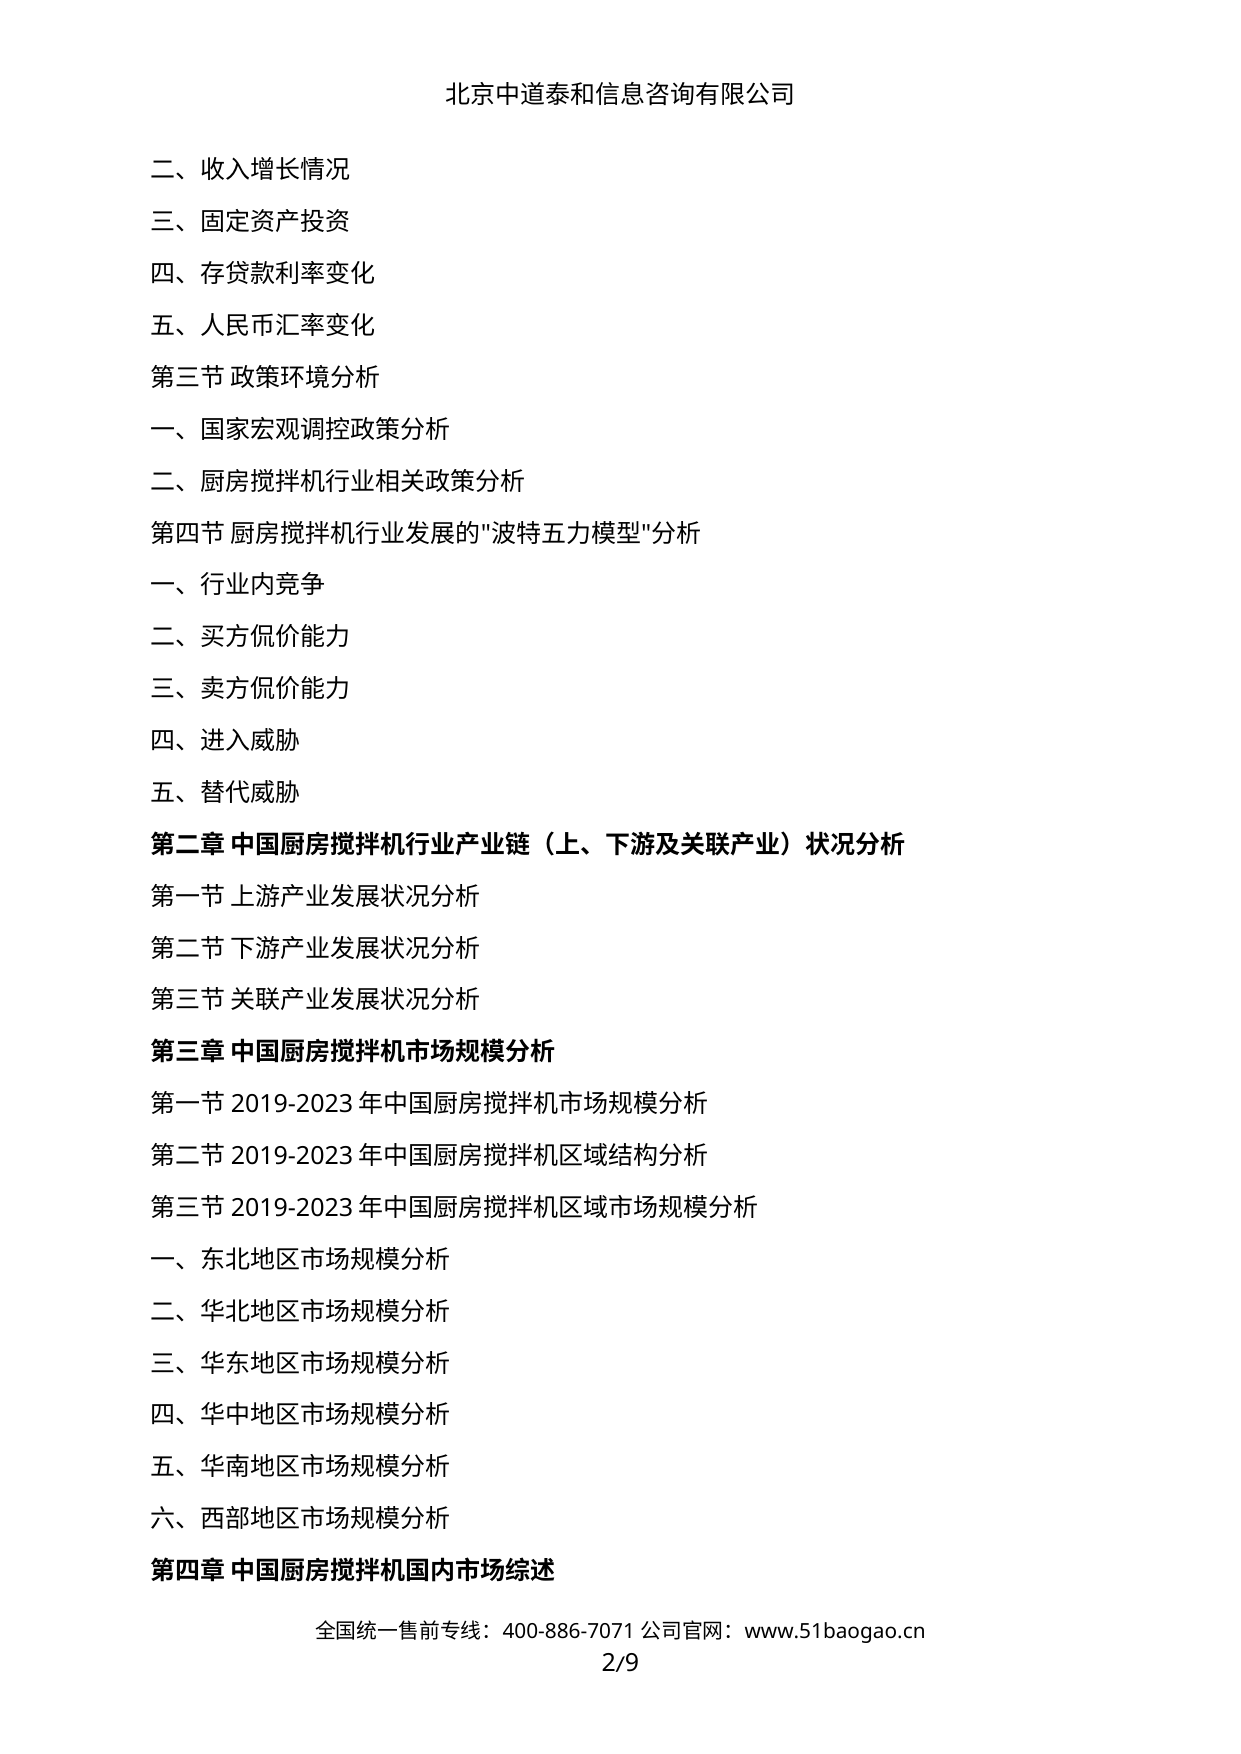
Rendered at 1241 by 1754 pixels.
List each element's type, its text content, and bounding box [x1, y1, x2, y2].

text 五、华南地区市场规模分析 [150, 1447, 1090, 1483]
text 第一节 上游产业发展状况分析 [150, 876, 1090, 912]
text 第三节 关联产业发展状况分析 [150, 980, 1090, 1016]
text 二、收入增长情况 [150, 150, 1090, 186]
text 三、华东地区市场规模分析 [150, 1343, 1090, 1379]
text 第三节 政策环境分析 [150, 357, 1090, 394]
text 三、固定资产投资 [150, 202, 1090, 238]
text 第二节 下游产业发展状况分析 [150, 928, 1090, 964]
text 第二章 中国厨房搅拌机行业产业链（上、下游及关联产业）状况分析 [150, 824, 1090, 861]
text 第三章 中国厨房搅拌机市场规模分析 [150, 1032, 1090, 1068]
text 一、行业内竞争 [150, 565, 1090, 601]
text 第三节 2019-2023年中国厨房搅拌机区域市场规模分析 [150, 1187, 1090, 1224]
text 一、国家宏观调控政策分析 [150, 409, 1090, 446]
text 第四章 中国厨房搅拌机国内市场综述 [150, 1551, 1090, 1587]
text 四、进入威胁 [150, 721, 1090, 757]
text 六、西部地区市场规模分析 [150, 1499, 1090, 1535]
text 第二节 2019-2023年中国厨房搅拌机区域结构分析 [150, 1136, 1090, 1172]
text 第一节 2019-2023年中国厨房搅拌机市场规模分析 [150, 1084, 1090, 1120]
text 第四节 厨房搅拌机行业发展的"波特五力模型"分析 [150, 513, 1090, 549]
text 二、买方侃价能力 [150, 617, 1090, 653]
text 四、华中地区市场规模分析 [150, 1395, 1090, 1431]
text 五、人民币汇率变化 [150, 306, 1090, 342]
text 一、东北地区市场规模分析 [150, 1239, 1090, 1276]
text 四、存贷款利率变化 [150, 254, 1090, 290]
text 五、替代威胁 [150, 772, 1090, 809]
text 二、厨房搅拌机行业相关政策分析 [150, 461, 1090, 497]
text 二、华北地区市场规模分析 [150, 1291, 1090, 1327]
text 三、卖方侃价能力 [150, 669, 1090, 705]
